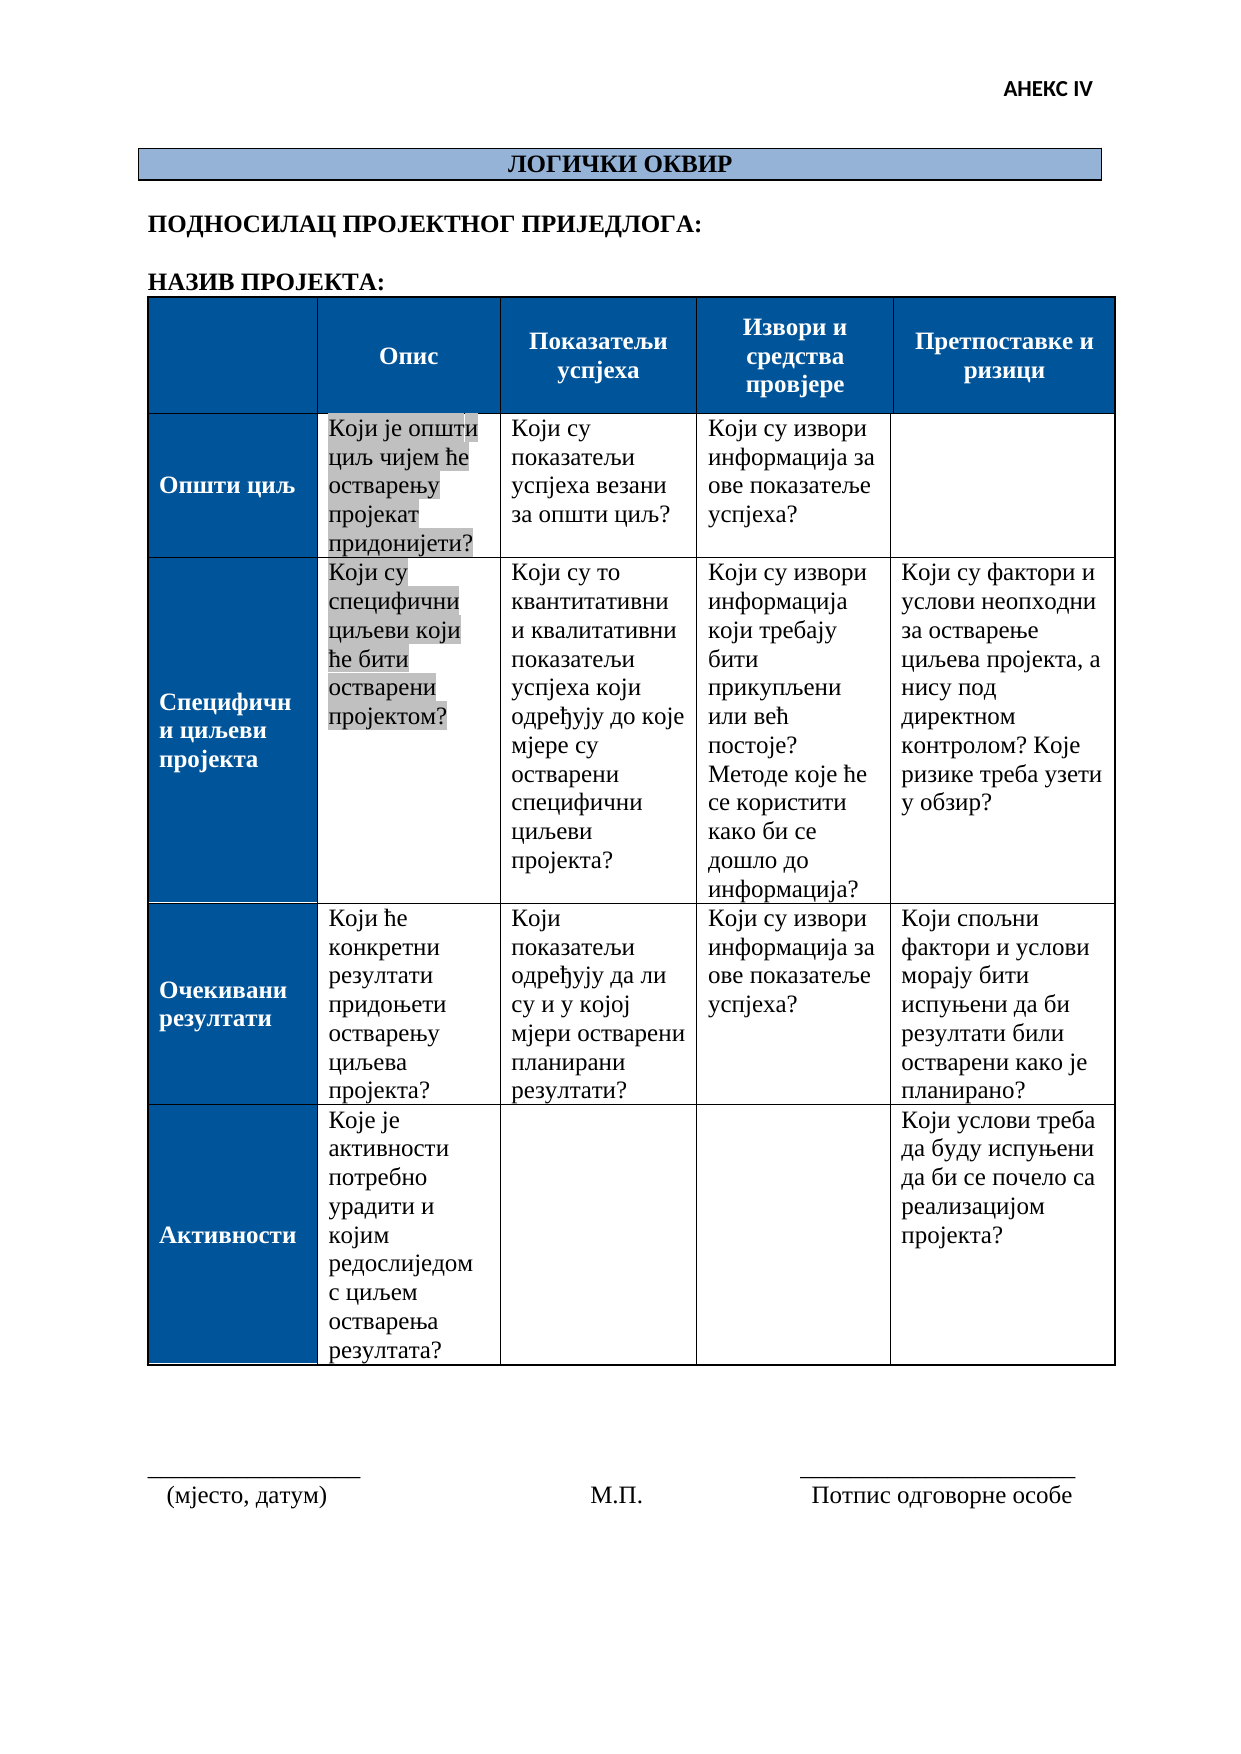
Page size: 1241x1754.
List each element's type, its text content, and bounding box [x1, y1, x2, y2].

table_cell Које је активности потребно урадити и којим редослиједом с циљем остварења резултата? [318, 1105, 500, 1363]
table_cell Који је општи циљ чијем ће остварењу пројекат придонијети? [419, 414, 500, 557]
table_cell Који су извори информација за ове показатеље успјеха? [697, 904, 890, 1104]
table_cell Који су то квантитативни и квалитативни показатељи успјеха који одређују до које мјере су остварени специфични циљеви пројекта? [501, 558, 696, 902]
table_cell Који су извори информација који требају бити прикупљени или већ постоје? Методе које ће се користити како би се дошло до информација? [697, 558, 890, 902]
table_cell [697, 1105, 890, 1363]
table_cell [501, 1105, 696, 1363]
text _________________ ______________________ [148, 1452, 1093, 1481]
text (мјесто, датум) М.П. Потпис одговорне особе [148, 1481, 1093, 1509]
text ЛОГИЧКИ ОКВИР [139, 149, 1101, 179]
text ПОДНОСИЛАЦ ПРОЈЕКТНОГ ПРИЈЕДЛОГА: [148, 209, 1093, 238]
table_cell Који услови треба да буду испуњени да би се почело са реализацијом пројекта? [891, 1105, 1114, 1363]
table_cell Који су извори информација за ове показатеље успјеха? [697, 414, 890, 557]
table_cell Који су фактори и услови неопходни за остварење циљева пројекта, а нису под директном контролом? Које ризике треба узети у обзир? [891, 558, 1114, 902]
table_header [149, 298, 317, 413]
table_cell Очекивани резултати [149, 904, 317, 1104]
table_cell Који ће конкретни резултати придоњети остварењу циљева пројекта? [318, 904, 500, 1104]
table_header Опис [318, 298, 500, 413]
table_cell Специфични циљеви пројекта [149, 558, 317, 902]
table_cell Који су специфични циљеви који ће бити остварени пројектом? [318, 558, 500, 902]
table_cell Који су показатељи успјеха везани за општи циљ? [501, 414, 696, 557]
table_cell Који спољни фактори и услови морају бити испуњени да би резултати били остварени како је планирано? [891, 904, 1114, 1104]
table_cell Општи циљ [149, 414, 317, 557]
text НАЗИВ ПРОЈЕКТА: [148, 267, 1093, 296]
table_cell Активности [149, 1105, 317, 1363]
table_header Извори и средства провјере [697, 298, 893, 413]
table_header Претпоставке и ризици [894, 298, 1114, 413]
table_cell [891, 414, 1114, 557]
table_cell Који показатељи одређују да ли су и у којој мјери остварени планирани резултати? [501, 904, 696, 1104]
table_header Показатељи успјеха [501, 298, 696, 413]
